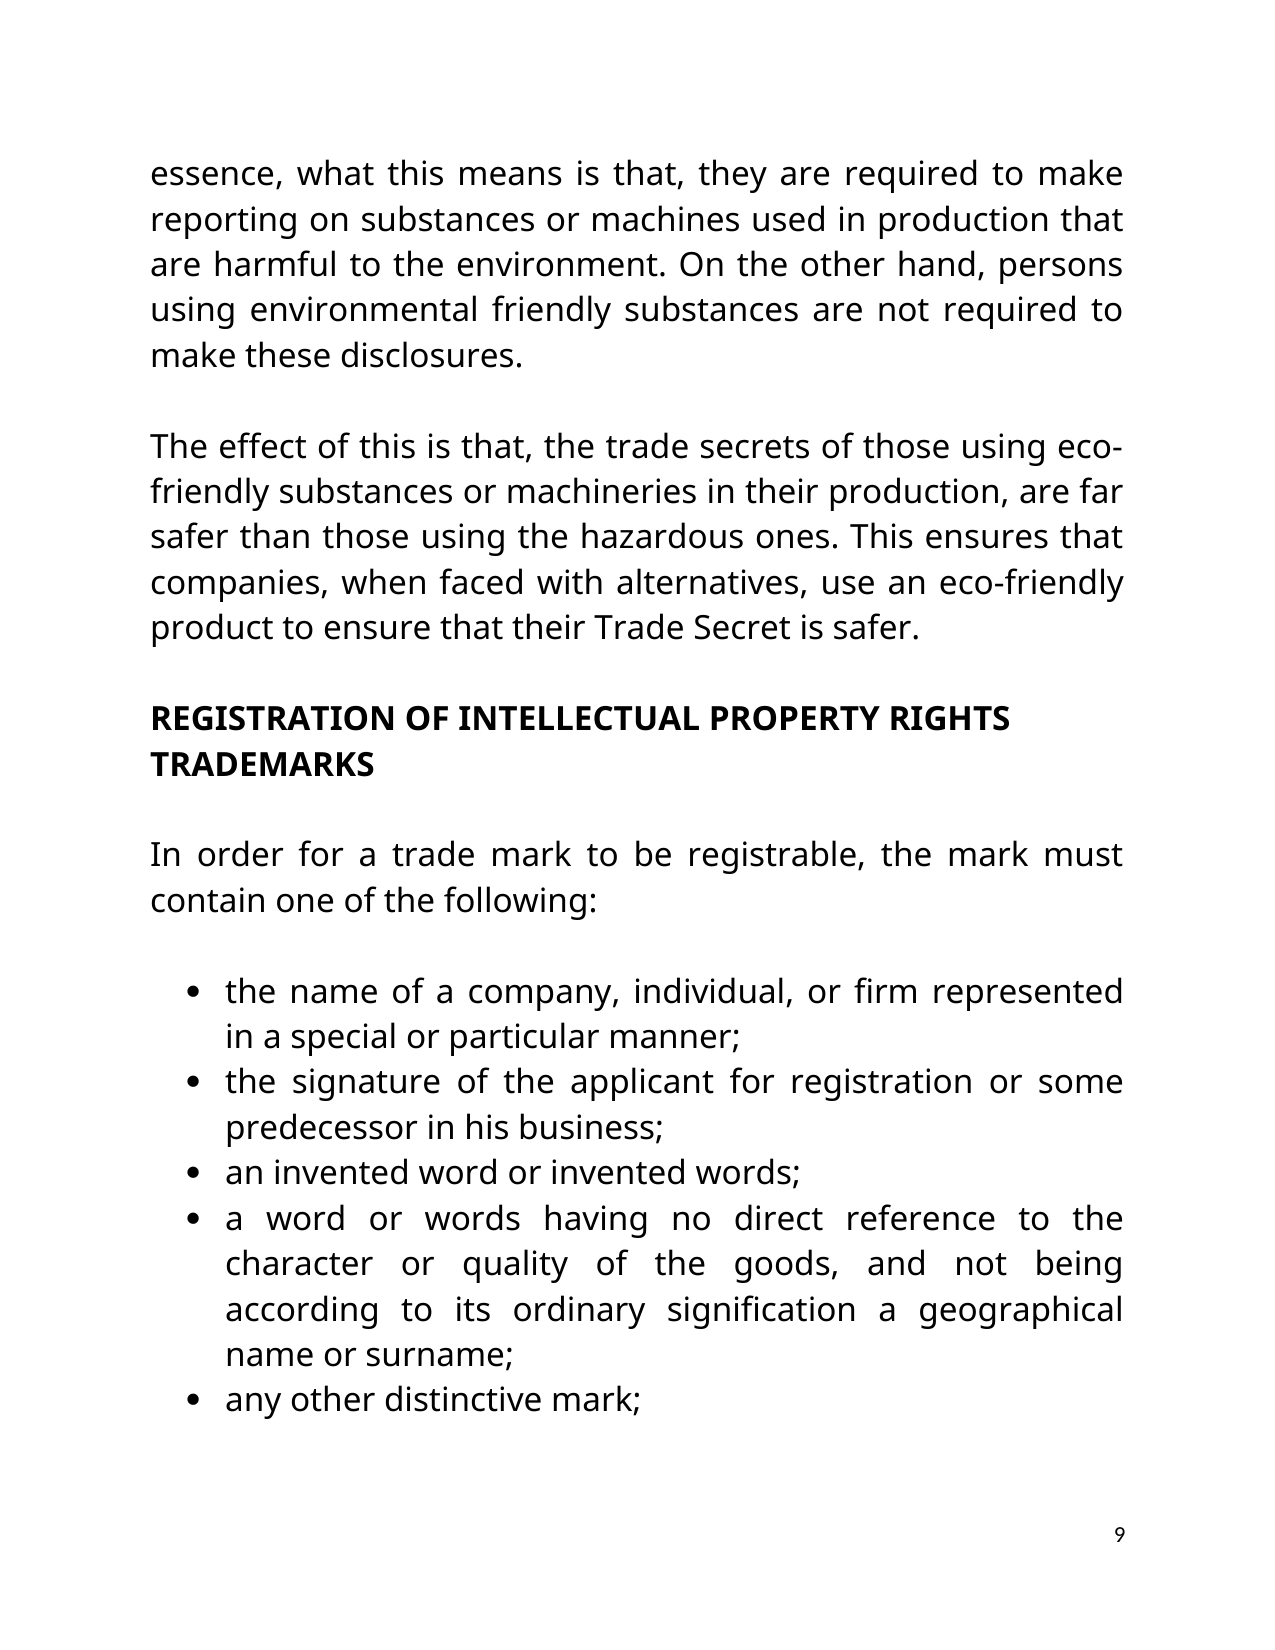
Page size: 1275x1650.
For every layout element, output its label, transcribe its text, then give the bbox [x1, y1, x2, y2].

text The effect of this is that, the trade secrets of those using eco-friendly substances or machineries in their production, are far safer than those using the hazardous ones. This ensures that companies, when faced with alternatives, use an eco-friendly product to ensure that their Trade Secret is safer. [150, 422, 1125, 649]
list the signature of the applicant for registration or some predecessor in his business; [187, 1058, 1125, 1149]
list the name of a company, individual, or firm represented in a special or particular manner; [187, 967, 1125, 1058]
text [150, 150, 1125, 377]
list an invented word or invented words; [187, 1149, 1125, 1194]
list a word or words having no direct reference to the character or quality of the goods, and not being according to its ordinary signification a geographical name or surname; [187, 1194, 1125, 1376]
list any other distinctive mark; [187, 1376, 1125, 1422]
text REGISTRATION OF INTELLECTUAL PROPERTY RIGHTS [150, 695, 1125, 740]
text In order for a trade mark to be registrable, the mark must contain one of the following: [150, 831, 1125, 922]
text TRADEMARKS [150, 740, 1125, 786]
